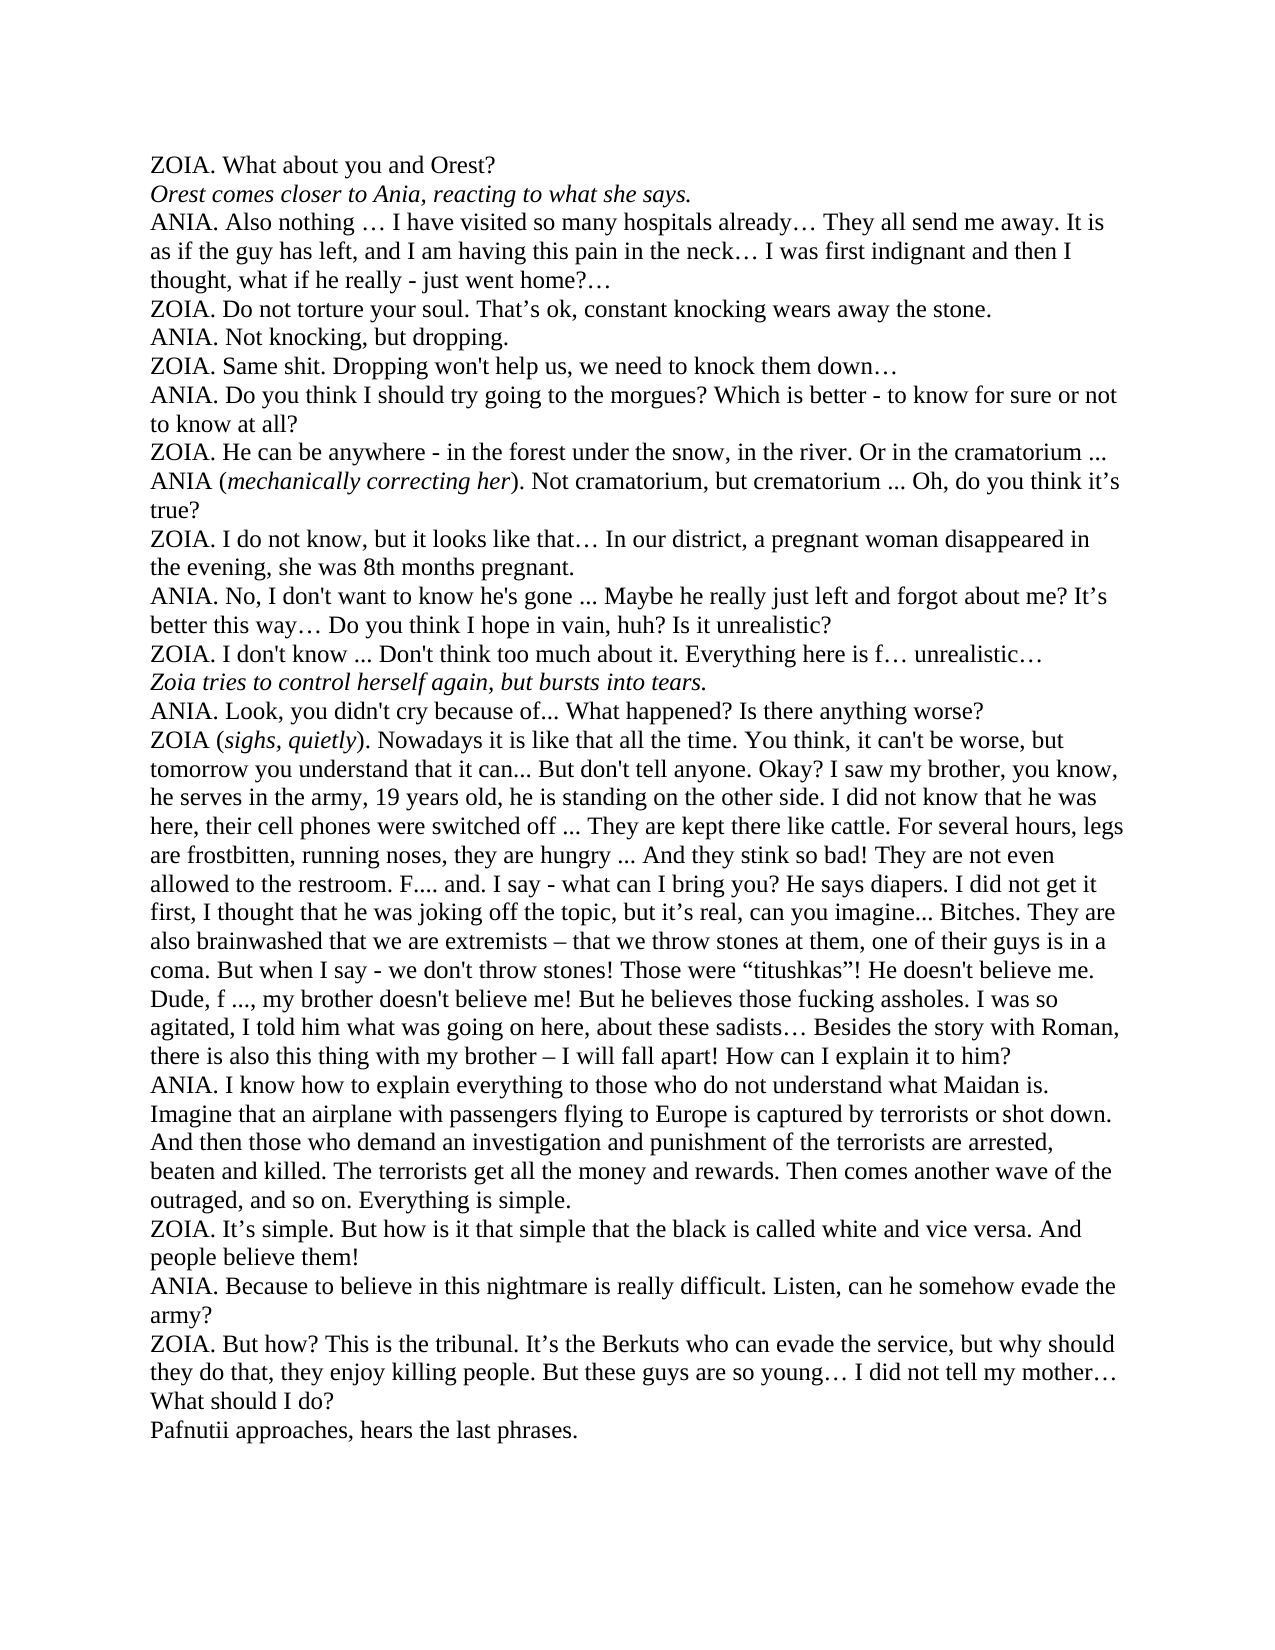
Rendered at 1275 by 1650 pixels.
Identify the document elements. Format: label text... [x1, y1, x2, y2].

text ANIA. I know how to explain everything to those who do not understand what Maidan is. Imagine that an airplane with passengers flying to Europe is captured by terrorists or shot down. And then those who demand an investigation and punishment of the terrorists are arrested, beaten and killed. The terrorists get all the money and rewards. Then comes another wave of the outraged, and so on. Everything is simple. [150, 1070, 1125, 1214]
text ZOIA. He can be anywhere - in the forest under the snow, in the river. Or in the cramatorium ... [150, 437, 1125, 466]
text ANIA. Not knocking, but dropping. [150, 322, 1125, 351]
text ZOIA. What about you and Orest? [150, 150, 1125, 179]
text ANIA. Because to believe in this nightmare is really difficult. Listen, can he somehow evade the army? [150, 1271, 1125, 1329]
text ANIA. Do you think I should try going to the morgues? Which is better - to know for sure or not to know at all? [150, 380, 1125, 437]
text ZOIA. Same shit. Dropping won't help us, we need to knock them down… [150, 351, 1125, 380]
text ZOIA. I don't know ... Don't think too much about it. Everything here is f… unrealistic… [150, 639, 1125, 667]
text ANIA. No, I don't want to know he's gone ... Maybe he really just left and forgot about me? It’s better this way… Do you think I hope in vain, huh? Is it unrealistic? [150, 581, 1125, 639]
text ZOIA. Do not torture your soul. That’s ok, constant knocking wears away the stone. [150, 294, 1125, 322]
text ANIA. Look, you didn't cry because of... What happened? Is there anything worse? [150, 696, 1125, 725]
text ZOIA. It’s simple. But how is it that simple that the black is called white and vice versa. And people believe them! [150, 1214, 1125, 1271]
text ANIA (mechanically correcting her). Not cramatorium, but crematorium ... Oh, do you think it’s true? [150, 466, 1125, 524]
text ZOIA. I do not know, but it looks like that… In our district, a pregnant woman disappeared in the evening, she was 8th months pregnant. [150, 524, 1125, 581]
text ZOIA (sighs, quietly). Nowadays it is like that all the time. You think, it can't be worse, but tomorrow you understand that it can... But don't tell anyone. Okay? I saw my brother, you know, he serves in the army, 19 years old, he is standing on the other side. I did not know that he was here, their cell phones were switched off ... They are kept there like cattle. For several hours, legs are frostbitten, running noses, they are hungry ... And they stink so bad! They are not even allowed to the restroom. F.... and. I say - what can I bring you? He says diapers. I did not get it first, I thought that he was joking off the topic, but it’s real, can you imagine... Bitches. They are also brainwashed that we are extremists – that we throw stones at them, one of their guys is in a coma. But when I say - we don't throw stones! Those were “titushkas”! He doesn't believe me. Dude, f ..., my brother doesn't believe me! But he believes those fucking assholes. I was so agitated, I told him what was going on here, about these sadists… Besides the story with Roman, there is also this thing with my brother – I will fall apart! How can I explain it to him? [150, 725, 1125, 1070]
text ZOIA. But how? This is the tribunal. It’s the Berkuts who can evade the service, but why should they do that, they enjoy killing people. But these guys are so young… I did not tell my mother… What should I do? [150, 1329, 1125, 1415]
text Pafnutii approaches, hears the last phrases. [150, 1415, 1125, 1444]
text Orest comes closer to Ania, reacting to what she says. [150, 179, 1125, 207]
text ANIA. Also nothing … I have visited so many hospitals already… They all send me away. It is as if the guy has left, and I am having this pain in the neck… I was first indignant and then I thought, what if he really - just went home?… [150, 207, 1125, 294]
text Zoia tries to control herself again, but bursts into tears. [150, 667, 1125, 696]
